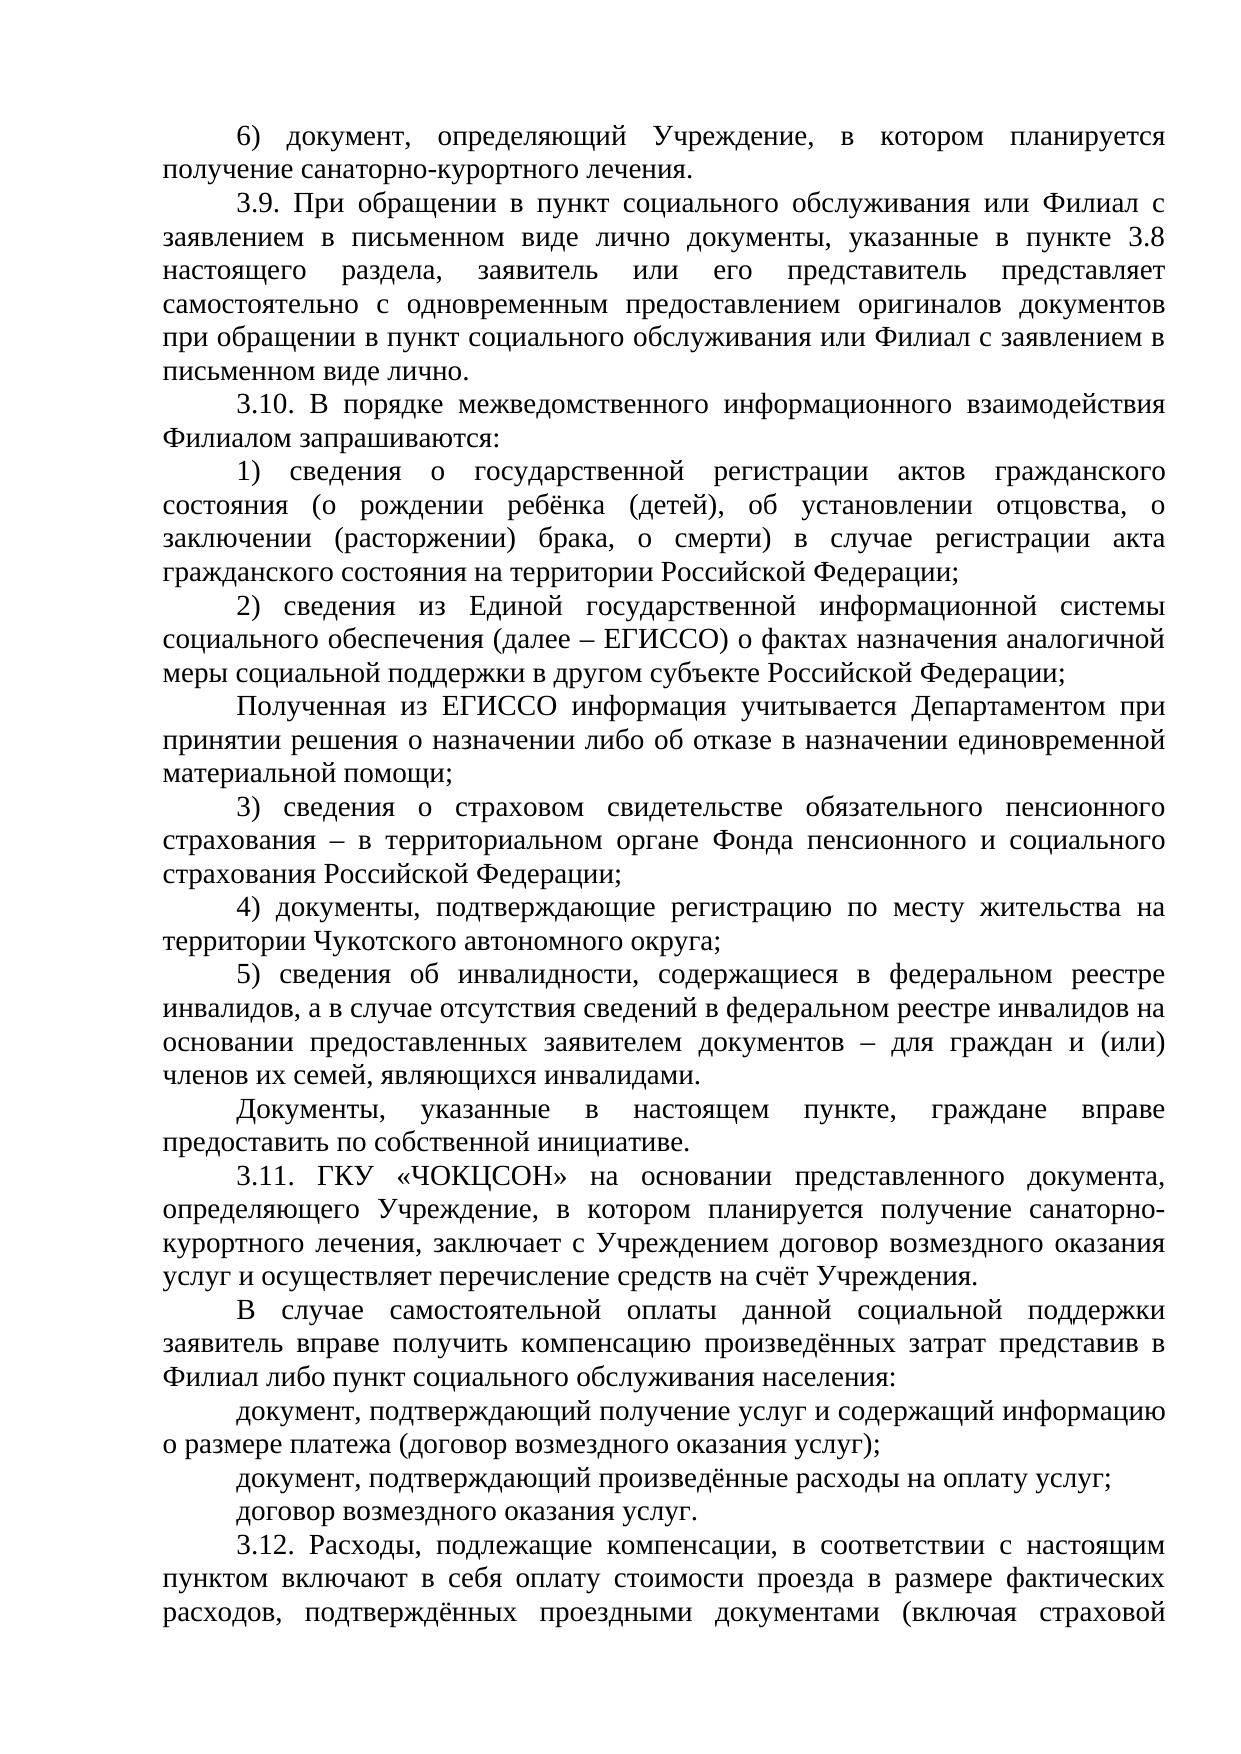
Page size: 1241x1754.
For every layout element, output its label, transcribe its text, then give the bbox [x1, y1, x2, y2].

text 3.11. ГКУ «ЧОКЦСОН» на основании представленного документа, определяющего Учреждение, в котором планируется получение санаторно-курортного лечения, заключает с Учреждением договор возмездного оказания услуг и осуществляет перечисление средств на счёт Учреждения. [162, 1158, 1166, 1292]
text 3) сведения о страховом свидетельстве обязательного пенсионного страхования – в территориальном органе Фонда пенсионного и социального страхования Российской Федерации; [162, 789, 1166, 889]
text 5) сведения об инвалидности, содержащиеся в федеральном реестре инвалидов, а в случае отсутствия сведений в федеральном реестре инвалидов на основании предоставленных заявителем документов – для граждан и (или) членов их семей, являющихся инвалидами. [162, 957, 1166, 1091]
text 1) сведения о государственной регистрации актов гражданского состояния (о рождении ребёнка (детей), об установлении отцовства, о заключении (расторжении) брака, о смерти) в случае регистрации акта гражданского состояния на территории Российской Федерации; [162, 453, 1166, 588]
text документ, подтверждающий произведённые расходы на оплату услуг; [162, 1460, 1166, 1493]
text 6) документ, определяющий Учреждение, в котором планируется получение санаторно-курортного лечения. [162, 118, 1166, 185]
text 3.10. В порядке межведомственного информационного взаимодействия Филиалом запрашиваются: [162, 386, 1166, 453]
text Документы, указанные в настоящем пункте, граждане вправе предоставить по собственной инициативе. [162, 1091, 1166, 1158]
text договор возмездного оказания услуг. [162, 1493, 1166, 1527]
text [162, 1527, 1166, 1627]
text 4) документы, подтверждающие регистрацию по месту жительства на территории Чукотского автономного округа; [162, 889, 1166, 957]
text документ, подтверждающий получение услуг и содержащий информацию о размере платежа (договор возмездного оказания услуг); [162, 1393, 1166, 1460]
text В случае самостоятельной оплаты данной социальной поддержки заявитель вправе получить компенсацию произведённых затрат представив в Филиал либо пункт социального обслуживания населения: [162, 1292, 1166, 1393]
text 3.9. При обращении в пункт социального обслуживания или Филиал с заявлением в письменном виде лично документы, указанные в пункте 3.8 настоящего раздела, заявитель или его представитель представляет самостоятельно с одновременным предоставлением оригиналов документов при обращении в пункт социального обслуживания или Филиал с заявлением в письменном виде лично. [162, 185, 1166, 386]
text 2) сведения из Единой государственной информационной системы социального обеспечения (далее – ЕГИССО) о фактах назначения аналогичной меры социальной поддержки в другом субъекте Российской Федерации; [162, 588, 1166, 688]
text Полученная из ЕГИССО информация учитывается Департаментом при принятии решения о назначении либо об отказе в назначении единовременной материальной помощи; [162, 688, 1166, 789]
